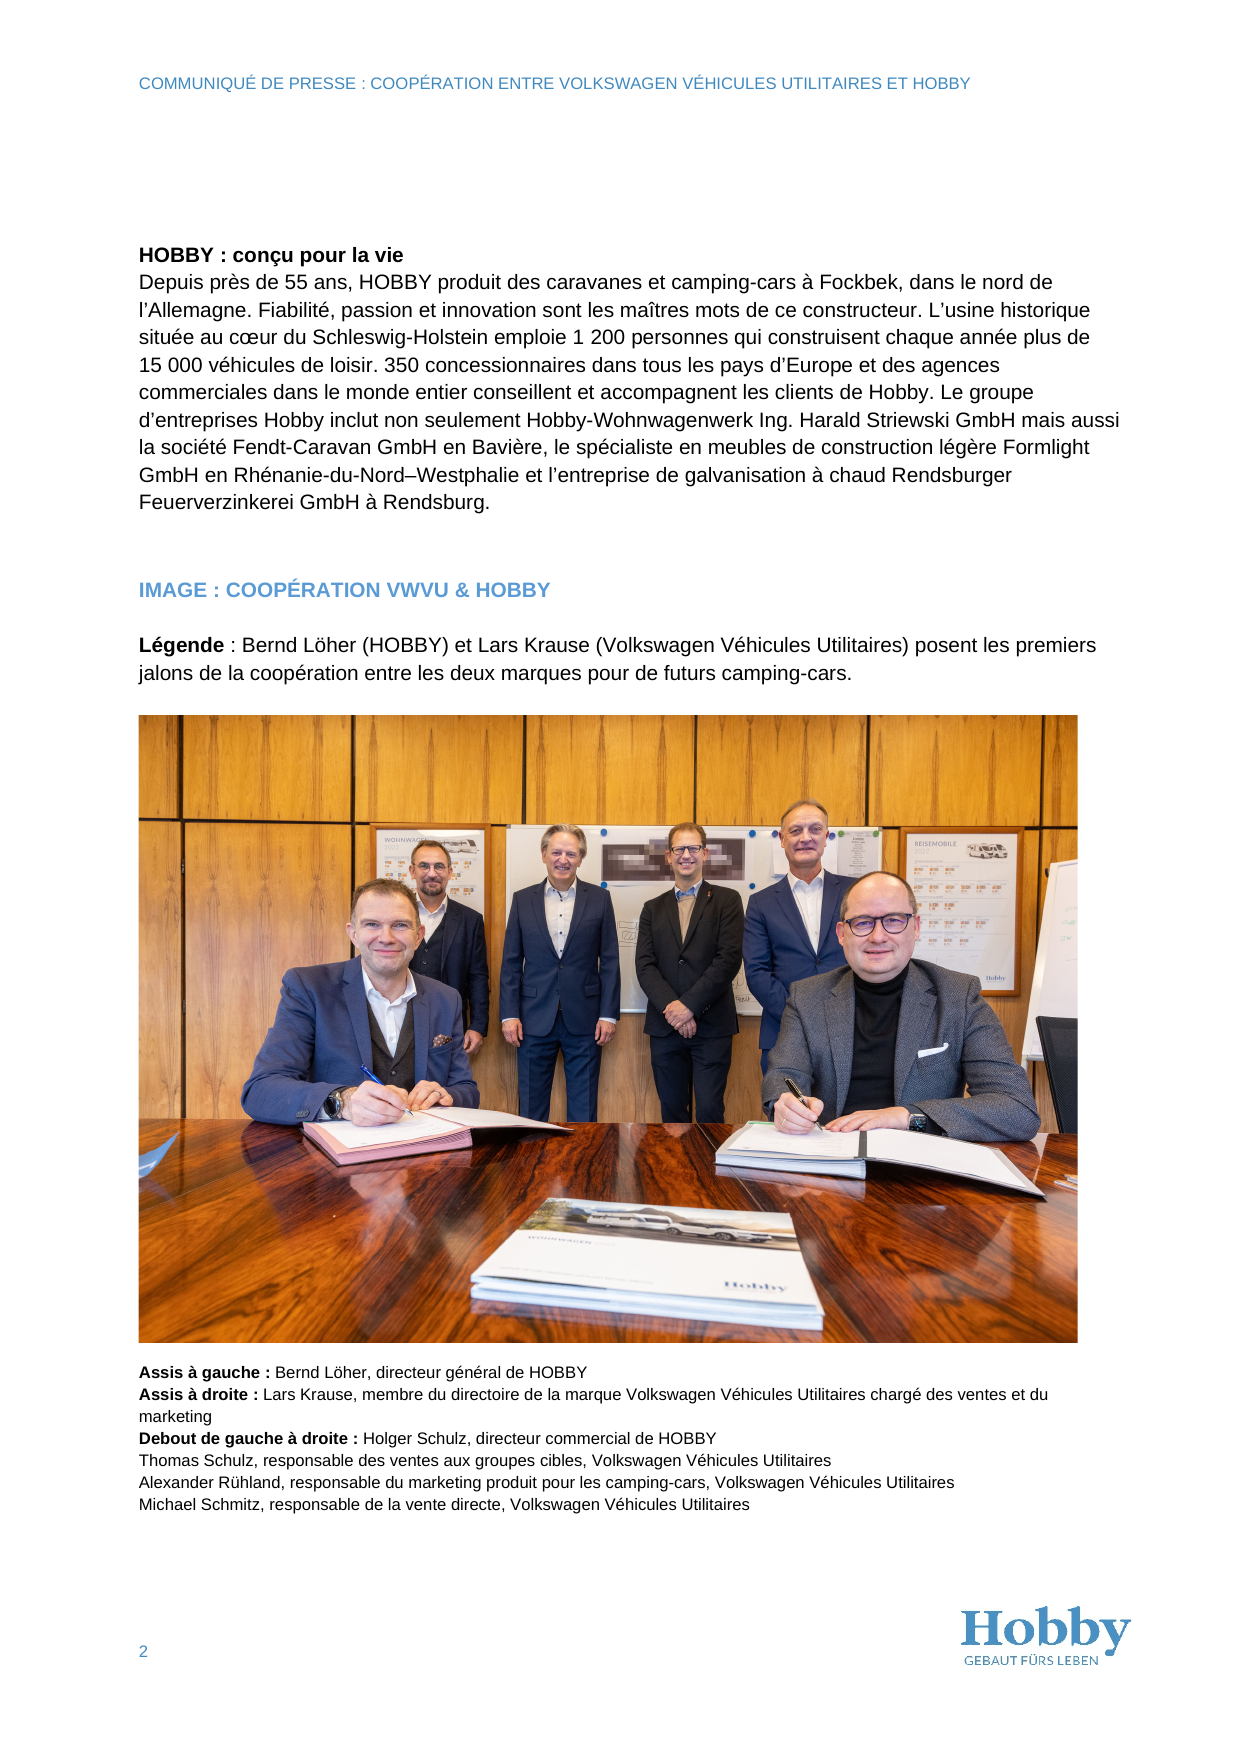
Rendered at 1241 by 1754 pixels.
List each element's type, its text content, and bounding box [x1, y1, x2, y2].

picture [138, 715, 1078, 1343]
text Assis à gauche : Bernd Löher, directeur général de HOBBY [139, 1363, 1122, 1382]
text Michael Schmitz, responsable de la vente directe, Volkswagen Véhicules Utilitaires [139, 1495, 1122, 1514]
text Alexander Rühland, responsable du marketing produit pour les camping-cars, Volkswagen Véhicules Utilitaires [139, 1473, 1122, 1492]
text Assis à droite : Lars Krause, membre du directoire de la marque Volkswagen Véhicules Utilitaires chargé des ventes et du marketing [139, 1385, 1122, 1426]
text IMAGE : COOPÉRATION VWVU & HOBBY [139, 578, 1122, 602]
text HOBBY : conçu pour la vie Depuis près de 55 ans, HOBBY produit des caravanes et camping-cars à Fockbek, dans le nord de l’Allemagne. Fiabilité, passion et innovation sont les maîtres mots de ce constructeur. L’usine historique située au cœur du Schleswig-Holstein emploie 1 200 personnes qui construisent chaque année plus de 15 000 véhicules de loisir. 350 concessionnaires dans tous les pays d’Europe et des agences commerciales dans le monde entier conseillent et accompagnent les clients de Hobby. Le groupe d’entreprises Hobby inclut non seulement Hobby-Wohnwagenwerk Ing. Harald Striewski GmbH mais aussi la société Fendt-Caravan GmbH en Bavière, le spécialiste en meubles de construction légère Formlight GmbH en Rhénanie-du-Nord–Westphalie et l’entreprise de galvanisation à chaud Rendsburger Feuerverzinkerei GmbH à Rendsburg. [139, 242, 1122, 514]
picture [961, 1606, 1132, 1665]
text Thomas Schulz, responsable des ventes aux groupes cibles, Volkswagen Véhicules Utilitaires [139, 1451, 1122, 1470]
text Légende : Bernd Löher (HOBBY) et Lars Krause (Volkswagen Véhicules Utilitaires) posent les premiers jalons de la coopération entre les deux marques pour de futurs camping-cars. [139, 606, 1122, 685]
text Debout de gauche à droite : Holger Schulz, directeur commercial de HOBBY [139, 1429, 1122, 1448]
